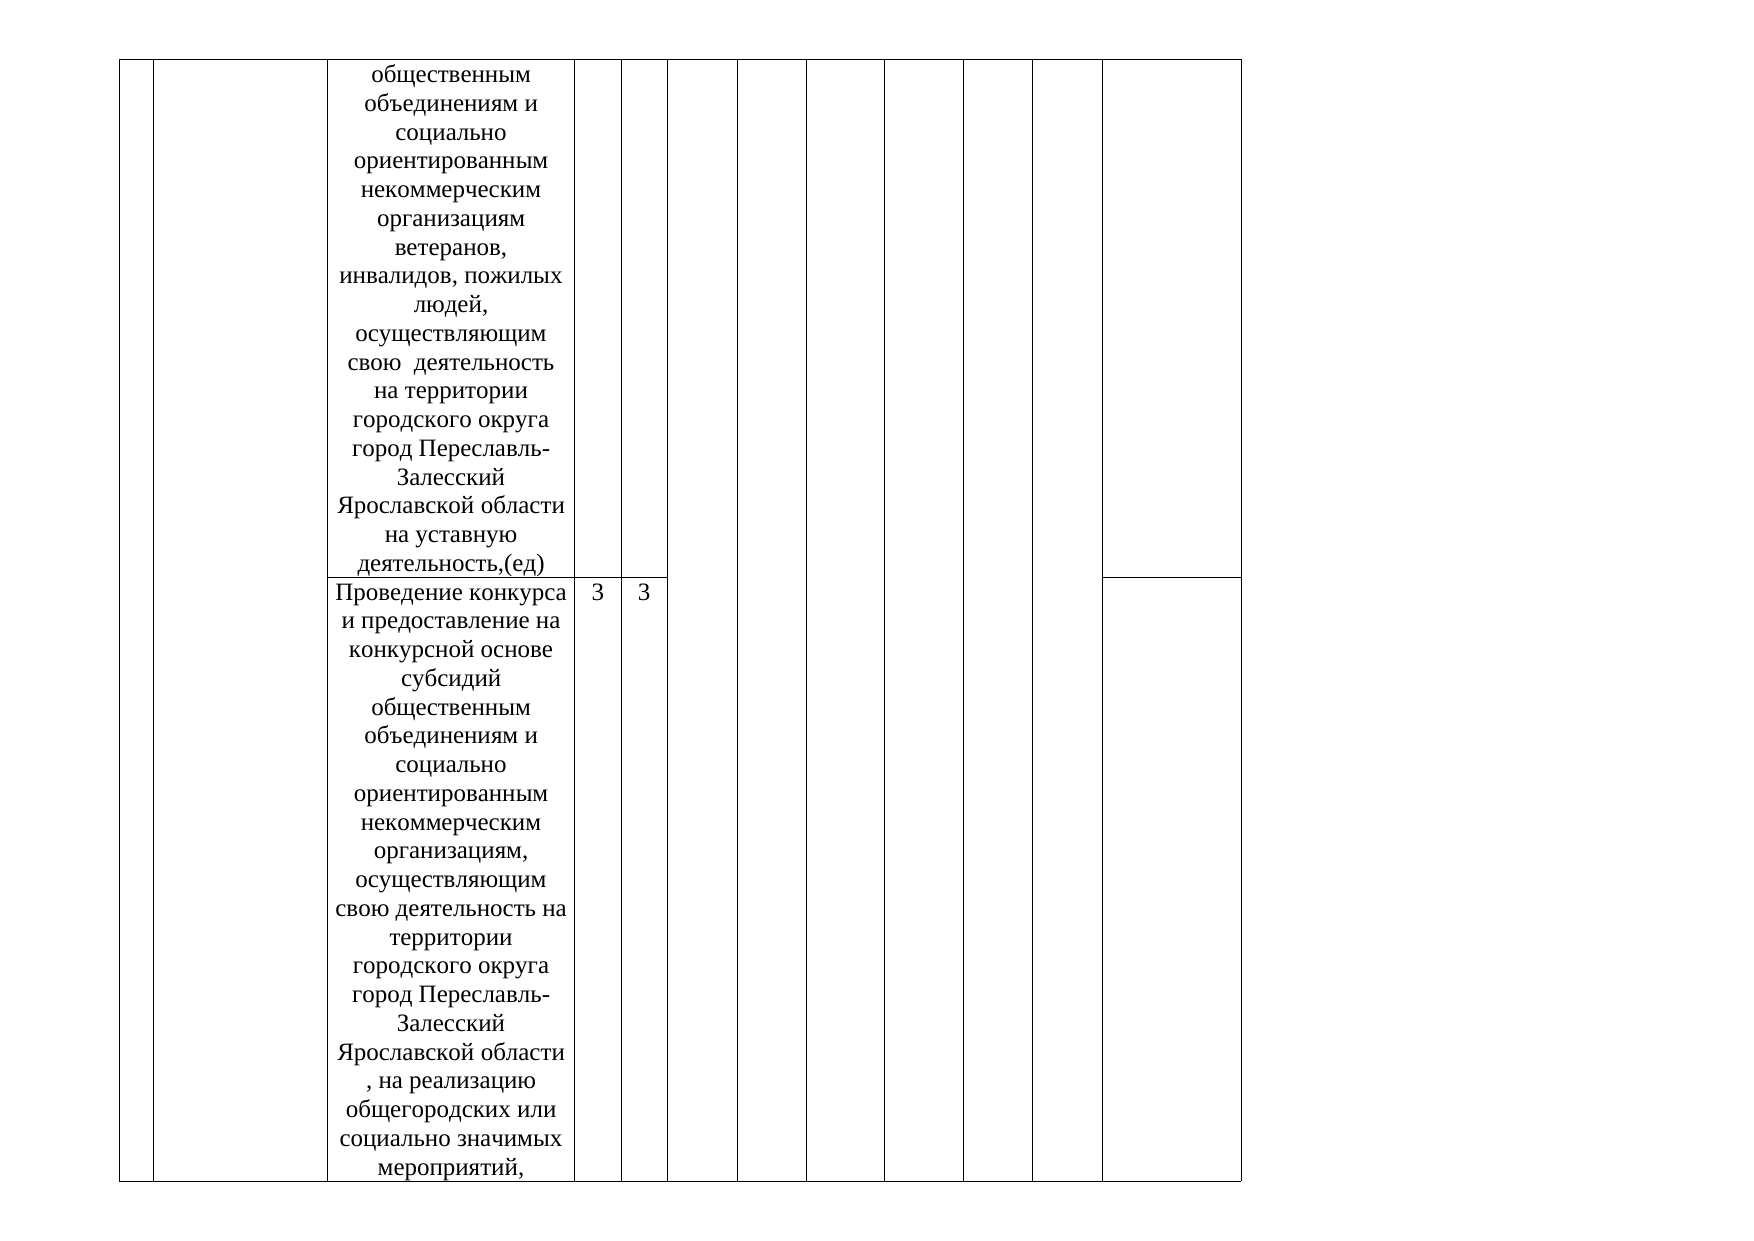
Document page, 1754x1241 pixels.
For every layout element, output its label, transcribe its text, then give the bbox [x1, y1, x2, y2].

table_cell 3 [622, 60, 667, 577]
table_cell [328, 578, 574, 1181]
table_cell 3 [622, 578, 667, 1181]
table_cell 3 [575, 60, 621, 577]
table_cell [1103, 60, 1241, 577]
table_cell [1103, 578, 1241, 1181]
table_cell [328, 60, 574, 577]
table_cell 3 [575, 578, 621, 1181]
